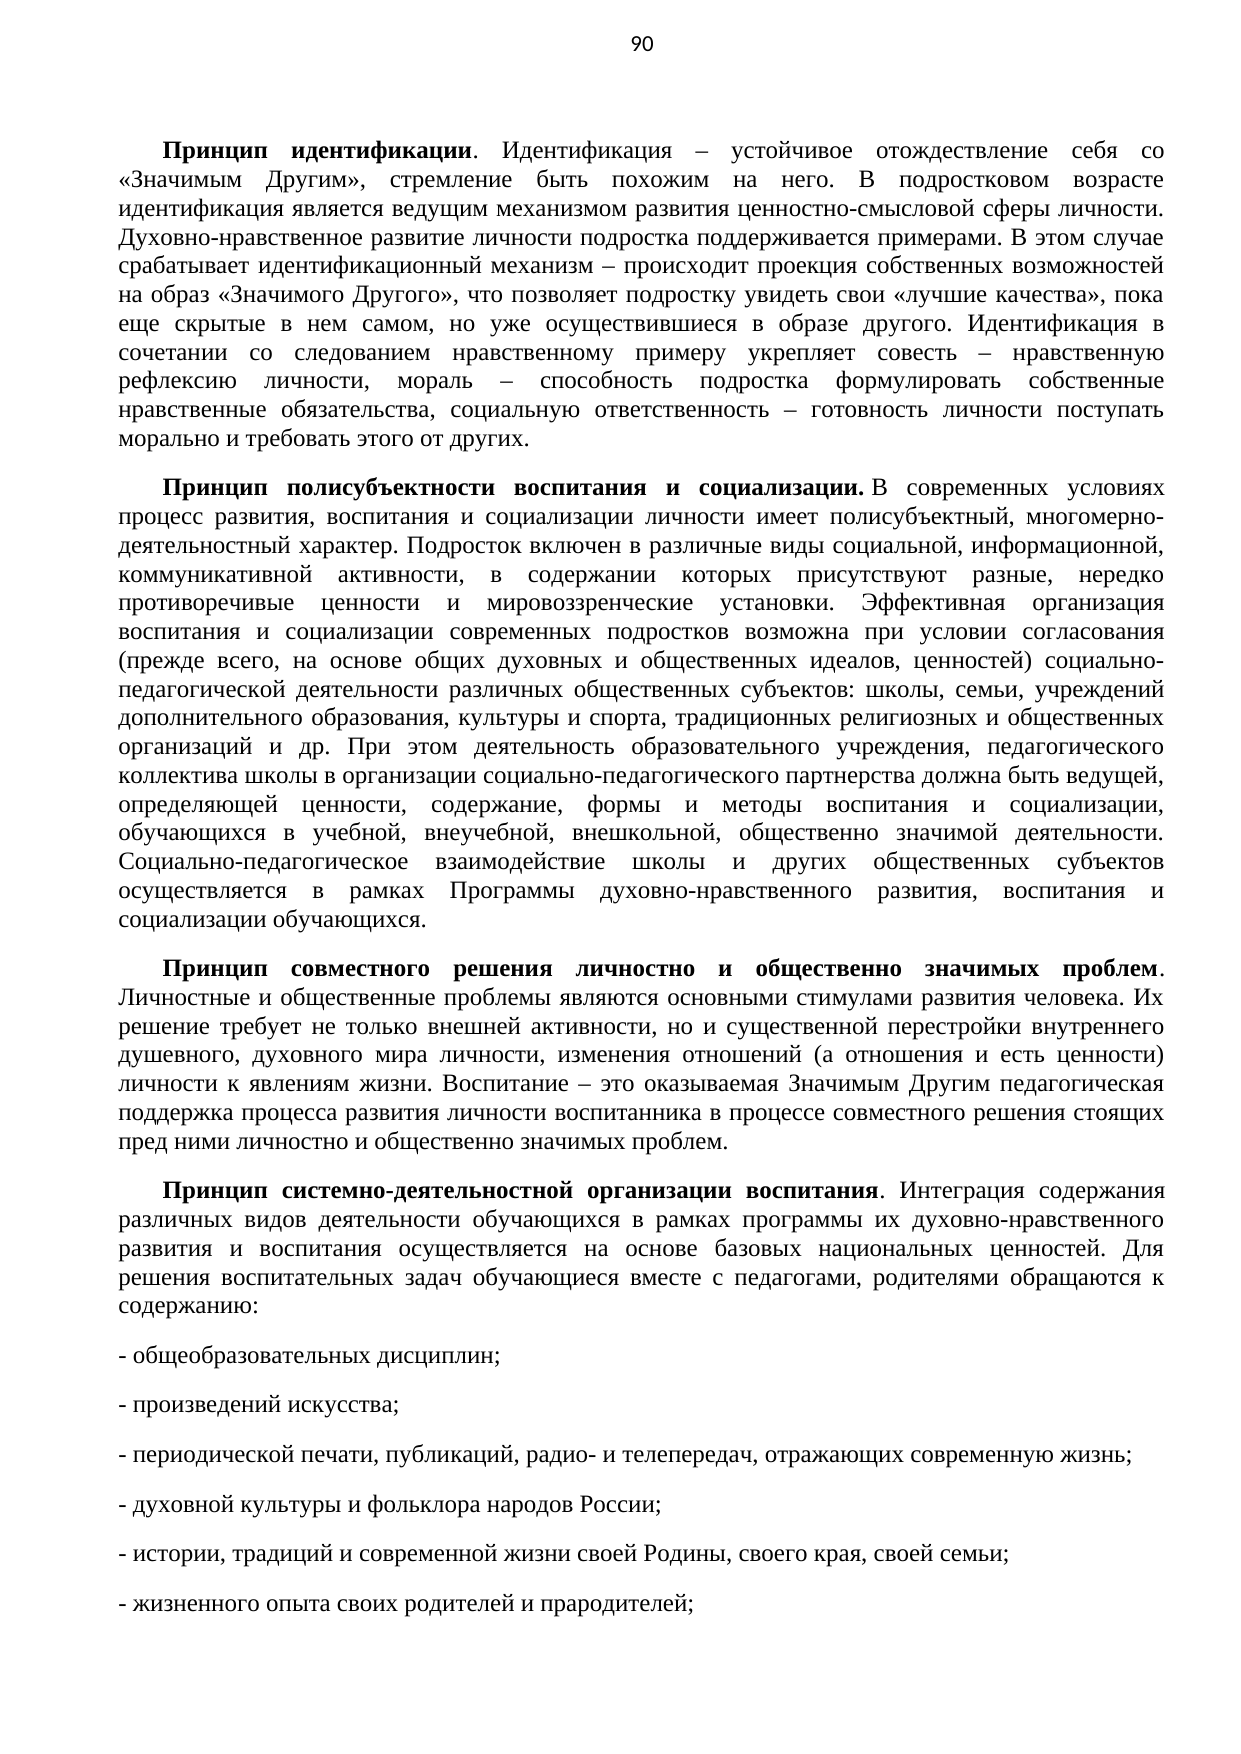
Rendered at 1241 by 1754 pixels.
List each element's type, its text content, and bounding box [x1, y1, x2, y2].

text - произведений искусства; [118, 1389, 1165, 1418]
text Принцип идентификации. Идентификация – устойчивое отождествление себя со «Значимым Другим», стремление быть похожим на него. В подростковом возрасте идентификация является ведущим механизмом развития ценностно-смысловой сферы личности. Духовно-нравственное развитие личности подростка поддерживается примерами. В этом случае срабатывает идентификационный механизм – происходит проекция собственных возможностей на образ «Значимого Другого», что позволяет подростку увидеть свои «лучшие качества», пока еще скрытые в нем самом, но уже осуществившиеся в образе другого. Идентификация в сочетании со следованием нравственному примеру укрепляет совесть – нравственную рефлексию личности, мораль – способность подростка формулировать собственные нравственные обязательства, социальную ответственность – готовность личности поступать морально и требовать этого от других. [118, 135, 1165, 452]
text Принцип полисубъектности воспитания и социализации. В современных условиях процесс развития, воспитания и социализации личности имеет полисубъектный, многомерно-деятельностный характер. Подросток включен в различные виды социальной, информационной, коммуникативной активности, в содержании которых присутствуют разные, нередко противоречивые ценности и мировоззренческие установки. Эффективная организация воспитания и социализации современных подростков возможна при условии согласования (прежде всего, на основе общих духовных и общественных идеалов, ценностей) социально-педагогической деятельности различных общественных субъектов: школы, семьи, учреждений дополнительного образования, культуры и спорта, традиционных религиозных и общественных организаций и др. При этом деятельность образовательного учреждения, педагогического коллектива школы в организации социально-педагогического партнерства должна быть ведущей, определяющей ценности, содержание, формы и методы воспитания и социализации, обучающихся в учебной, внеучебной, внешкольной, общественно значимой деятельности. Социально-педагогическое взаимодействие школы и других общественных субъектов осуществляется в рамках Программы духовно-нравственного развития, воспитания и социализации обучающихся. [118, 472, 1165, 932]
text - жизненного опыта своих родителей и прародителей; [118, 1588, 1165, 1617]
text - общеобразовательных дисциплин; [118, 1340, 1165, 1369]
text - истории, традиций и современной жизни своей Родины, своего края, своей семьи; [118, 1538, 1165, 1567]
text - периодической печати, публикаций, радио- и телепередач, отражающих современную жизнь; [118, 1439, 1165, 1468]
text Принцип совместного решения личностно и общественно значимых проблем. Личностные и общественные проблемы являются основными стимулами развития человека. Их решение требует не только внешней активности, но и существенной перестройки внутреннего душевного, духовного мира личности, изменения отношений (а отношения и есть ценности) личности к явлениям жизни. Воспитание – это оказываемая Значимым Другим педагогическая поддержка процесса развития личности воспитанника в процессе совместного решения стоящих пред ними личностно и общественно значимых проблем. [118, 953, 1165, 1154]
text - духовной культуры и фольклора народов России; [118, 1489, 1165, 1517]
text Принцип системно-деятельностной организации воспитания. Интеграция содержания различных видов деятельности обучающихся в рамках программы их духовно-нравственного развития и воспитания осуществляется на основе базовых национальных ценностей. Для решения воспитательных задач обучающиеся вместе с педагогами, родителями обращаются к содержанию: [118, 1175, 1165, 1319]
